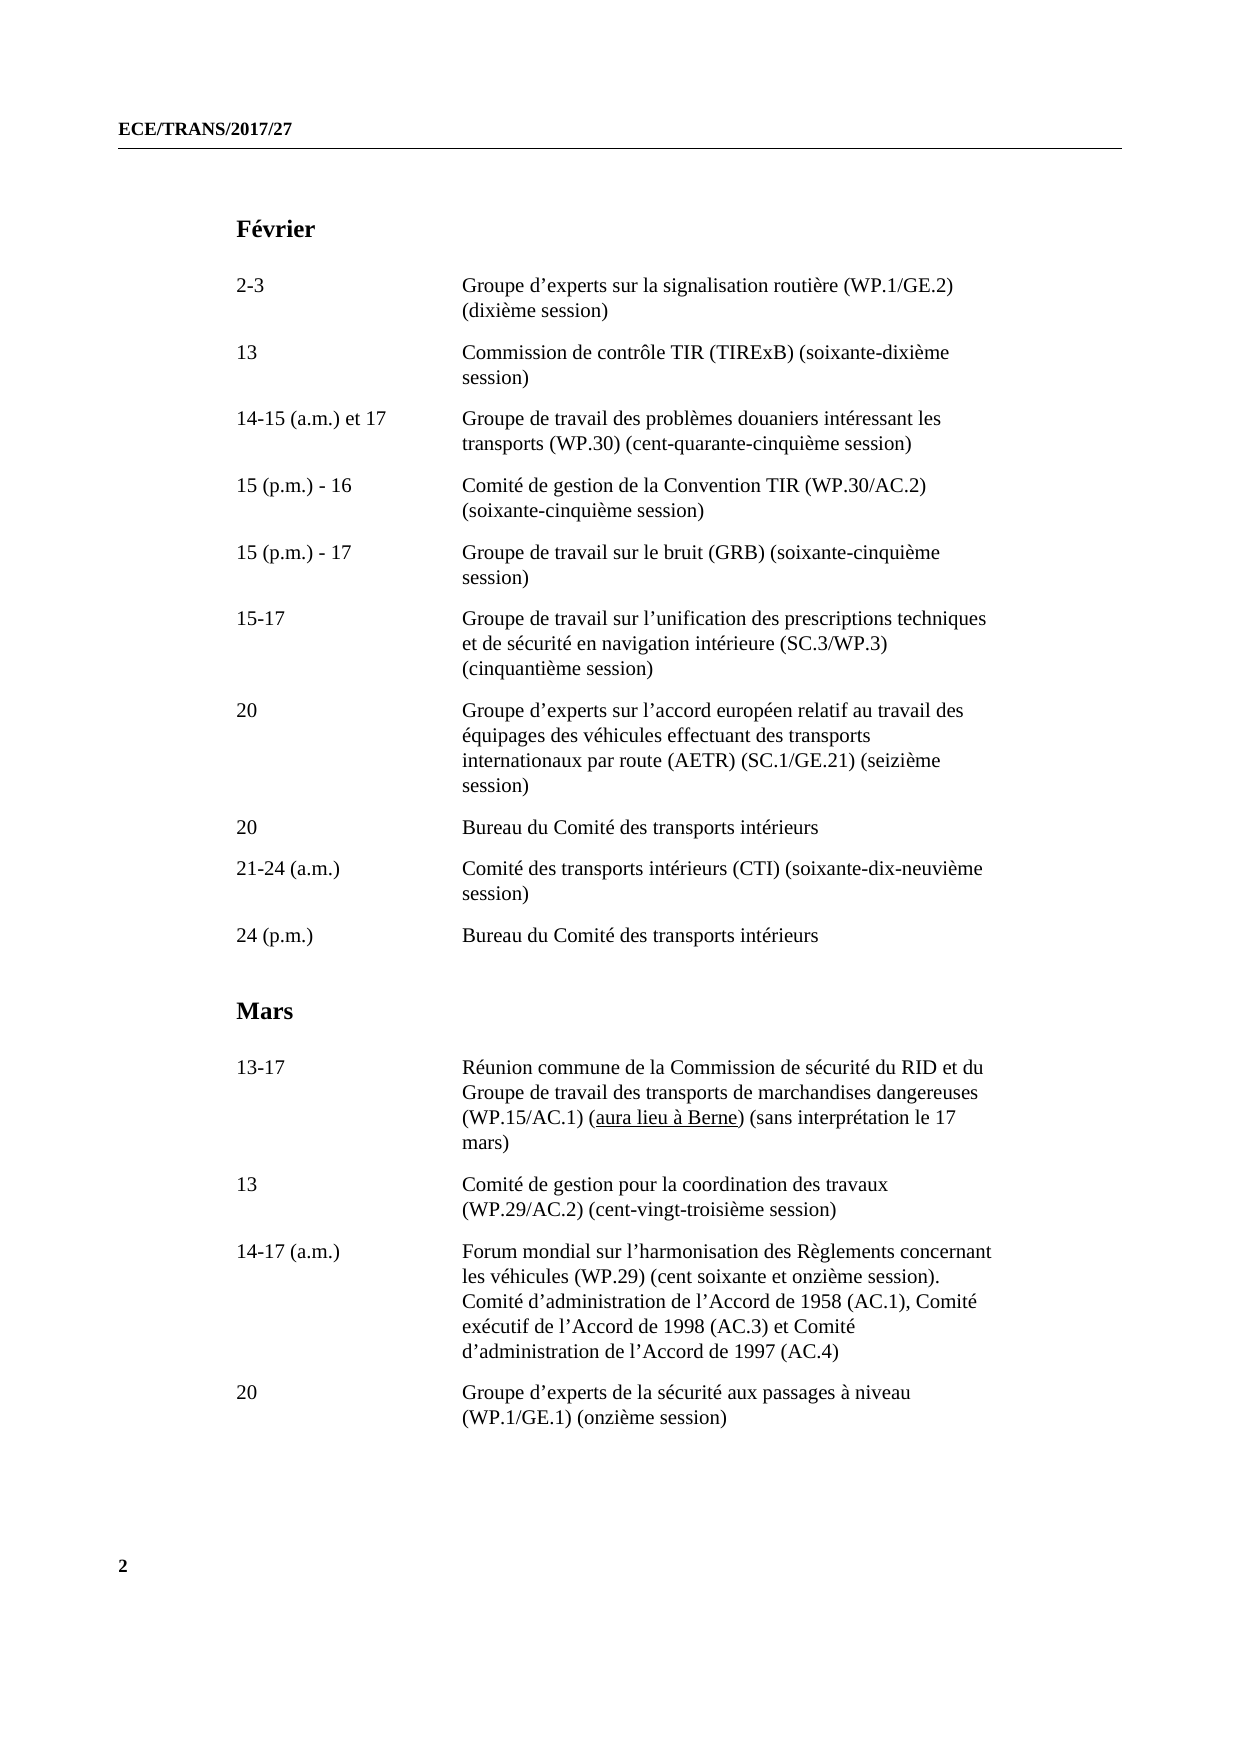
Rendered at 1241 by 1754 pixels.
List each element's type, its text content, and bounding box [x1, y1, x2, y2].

table_cell Comité de gestion de la Convention TIR (WP.30/AC.2) (soixante-cinquième session) [462, 468, 1004, 534]
table_cell Bureau du Comité des transports intérieurs [462, 810, 1004, 851]
table_cell Groupe d’experts de la sécurité aux passages à niveau (WP.1/GE.1) (onzième session) [462, 1375, 1004, 1442]
table_cell 15 (p.m.) - 16 [236, 468, 462, 534]
table_cell 20 [236, 810, 462, 851]
table_cell Mars [236, 960, 1004, 1050]
table_cell 15 (p.m.) - 17 [236, 535, 462, 601]
table_cell Groupe d’experts sur la signalisation routière (WP.1/GE.2) (dixième session) [462, 268, 1004, 334]
table_cell Groupe d’experts sur l’accord européen relatif au travail des équipages des véhicules effectuant des transports internationaux par route (AETR) (SC.1/GE.21) (seizième session) [462, 693, 1004, 809]
table_cell Comité de gestion pour la coordination des travaux (WP.29/AC.2) (cent-vingt-troisième session) [462, 1167, 1004, 1233]
table_cell 13 [236, 335, 462, 401]
table_cell Groupe de travail sur le bruit (GRB) (soixante-cinquième session) [462, 535, 1004, 601]
table_cell Comité des transports intérieurs (CTI) (soixante-dix-neuvième session) [462, 851, 1004, 918]
table_cell 14-15 (a.m.) et 17 [236, 401, 462, 468]
table_cell Commission de contrôle TIR (TIRExB) (soixante-dixième session) [462, 335, 1004, 401]
table_cell Groupe de travail des problèmes douaniers intéressant les transports (WP.30) (cent-quarante-cinquième session) [462, 401, 1004, 468]
table_cell 24 (p.m.) [236, 918, 462, 959]
table_cell Forum mondial sur l’harmonisation des Règlements concernant les véhicules (WP.29) (cent soixante et onzième session). Comité d’administration de l’Accord de 1958 (AC.1), Comité exécutif de l’Accord de 1998 (AC.3) et Comité d’administration de l’Accord de 1997 (AC.4) [462, 1234, 1004, 1375]
table_cell 2-3 [236, 268, 462, 334]
table_cell 20 [236, 693, 462, 809]
table_cell Groupe de travail sur l’unification des prescriptions techniques et de sécurité en navigation intérieure (SC.3/WP.3) (cinquantième session) [462, 601, 1004, 693]
table_cell 13-17 [236, 1050, 462, 1167]
table_cell Février [236, 177, 1004, 268]
table_cell 15-17 [236, 601, 462, 693]
table_cell 20 [236, 1375, 462, 1442]
table_cell 14-17 (a.m.) [236, 1234, 462, 1375]
table_cell Réunion commune de la Commission de sécurité du RID et du Groupe de travail des transports de marchandises dangereuses (WP.15/AC.1) (aura lieu à Berne) (sans interprétation le 17 mars) [462, 1050, 1004, 1167]
table_cell 21-24 (a.m.) [236, 851, 462, 918]
table_cell Bureau du Comité des transports intérieurs [462, 918, 1004, 959]
table_cell 13 [236, 1167, 462, 1233]
